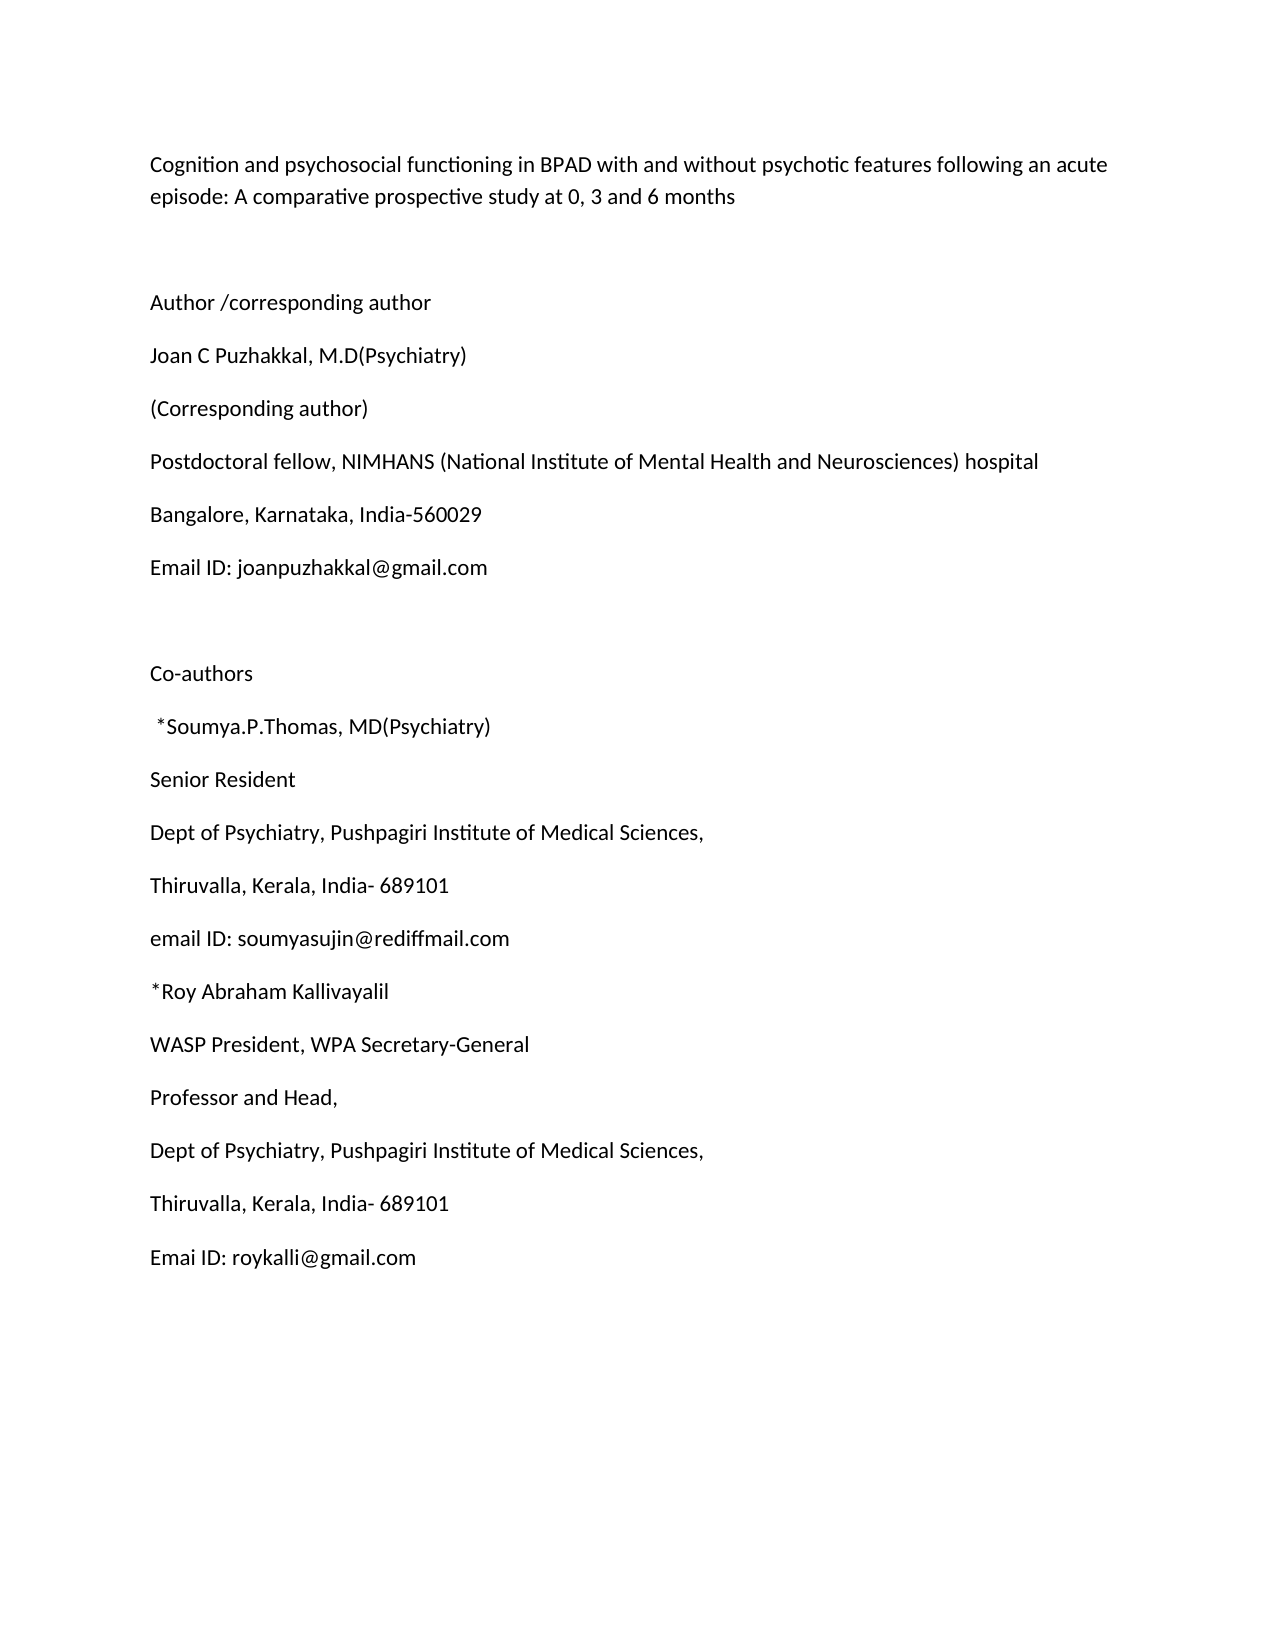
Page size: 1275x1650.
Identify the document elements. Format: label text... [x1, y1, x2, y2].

text Co-authors [150, 659, 1125, 687]
text email ID: soumyasujin@rediffmail.com [150, 924, 1125, 952]
text Dept of Psychiatry, Pushpagiri Institute of Medical Sciences, [150, 818, 1125, 846]
text Thiruvalla, Kerala, India- 689101 [150, 1189, 1125, 1218]
text Thiruvalla, Kerala, India- 689101 [150, 871, 1125, 899]
text Postdoctoral fellow, NIMHANS (National Institute of Mental Health and Neurosciences) hospital [150, 447, 1125, 475]
text *Soumya.P.Thomas, MD(Psychiatry) [150, 712, 1125, 740]
text Joan C Puzhakkal, M.D(Psychiatry) [150, 341, 1125, 369]
text Bangalore, Karnataka, India-560029 [150, 500, 1125, 528]
text Author /corresponding author [150, 288, 1125, 316]
text Dept of Psychiatry, Pushpagiri Institute of Medical Sciences, [150, 1137, 1125, 1164]
text (Corresponding author) [150, 394, 1125, 422]
text Email ID: joanpuzhakkal@gmail.com [150, 553, 1125, 581]
text Cognition and psychosocial functioning in BPAD with and without psychotic features following an acute episode: A comparative prospective study at 0, 3 and 6 months [150, 150, 1125, 210]
text *Roy Abraham Kallivayalil [150, 977, 1125, 1006]
text Professor and Head, [150, 1083, 1125, 1112]
text WASP President, WPA Secretary-General [150, 1031, 1125, 1058]
text Senior Resident [150, 765, 1125, 793]
text Emai ID: roykalli@gmail.com [150, 1243, 1125, 1271]
